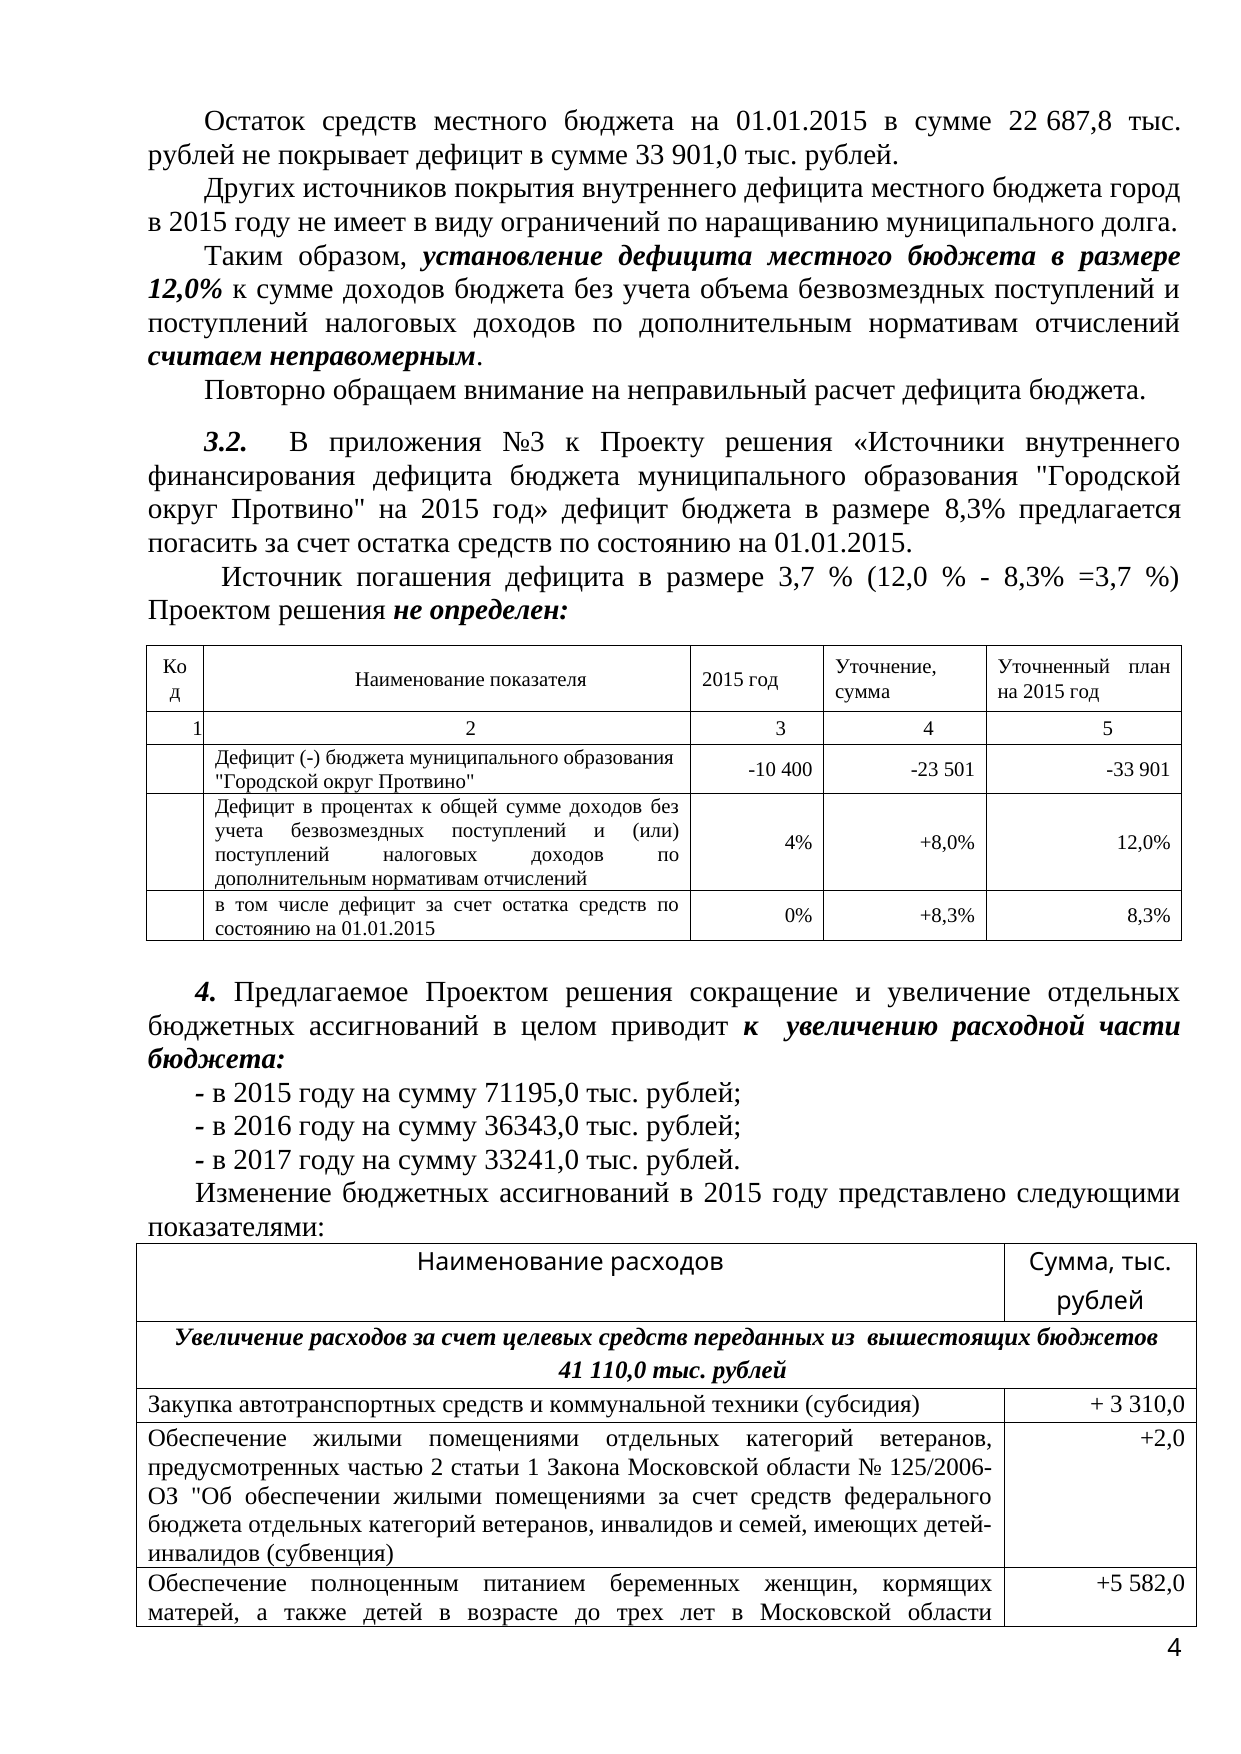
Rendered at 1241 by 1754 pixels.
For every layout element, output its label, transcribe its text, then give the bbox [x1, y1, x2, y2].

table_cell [137, 1568, 1004, 1626]
text - в 2015 году на сумму 71195,0 тыс. рублей; [148, 1075, 1181, 1108]
table_cell [147, 745, 203, 793]
text Источник погашения дефицита в размере 3,7 % (12,0 % - 8,3% =3,7 %) Проектом решения не определен: [148, 559, 1181, 626]
table_cell +5 582,0 [1005, 1568, 1196, 1626]
table_cell -23 501 [824, 745, 986, 793]
table_cell -10 400 [691, 745, 823, 793]
text - в 2017 году на сумму 33241,0 тыс. рублей. [148, 1142, 1181, 1175]
table_cell 8,3% [987, 891, 1181, 939]
table_header Сумма, тыс. рублей [1005, 1244, 1196, 1321]
table_cell 3 [691, 712, 823, 744]
table_cell 0% [691, 891, 823, 939]
table_cell [147, 891, 203, 939]
table_cell в том числе дефицит за счет остатка средств по состоянию на 01.01.2015 [204, 891, 690, 939]
table_header Наименование расходов [137, 1244, 1004, 1321]
table_cell Закупка автотранспортных средств и коммунальной техники (субсидия) [137, 1389, 1004, 1422]
table_cell 4% [691, 794, 823, 890]
table_cell [147, 794, 203, 890]
table_header Уточнение, сумма [824, 646, 986, 711]
table_header Код [147, 646, 203, 711]
text 4. Предлагаемое Проектом решения сокращение и увеличение отдельных бюджетных ассигнований в целом приводит к увеличению расходной части бюджета: [148, 974, 1181, 1075]
table_cell 4 [824, 712, 986, 744]
table_header Наименование показателя [204, 646, 690, 711]
table_cell -33 901 [987, 745, 1181, 793]
table_cell Дефицит в процентах к общей сумме доходов без учета безвозмездных поступлений и (или) поступлений налоговых доходов по дополнительным нормативам отчислений [204, 794, 690, 890]
text Изменение бюджетных ассигнований в 2015 году представлено следующими показателями: [148, 1175, 1181, 1242]
table_cell 5 [987, 712, 1181, 744]
table_cell + 3 310,0 [1005, 1389, 1196, 1422]
table_cell +2,0 [1005, 1423, 1196, 1567]
text Повторно обращаем внимание на неправильный расчет дефицита бюджета. [148, 372, 1181, 405]
table_cell Увеличение расходов за счет целевых средств переданных из вышестоящих бюджетов 41 110,0 тыс. рублей [137, 1322, 1196, 1388]
text - в 2016 году на сумму 36343,0 тыс. рублей; [148, 1108, 1181, 1142]
table_header Уточненный план на 2015 год [987, 646, 1181, 711]
table_cell +8,3% [824, 891, 986, 939]
table_header 2015 год [691, 646, 823, 711]
table_cell 2 [204, 712, 690, 744]
text 3.2. В приложения №3 к Проекту решения «Источники внутреннего финансирования дефицита бюджета муниципального образования "Городской округ Протвино" на 2015 год» дефицит бюджета в размере 8,3% предлагается погасить за счет остатка средств по состоянию на 01.01.2015. [148, 424, 1181, 559]
table_cell 12,0% [987, 794, 1181, 890]
text Таким образом, установление дефицита местного бюджета в размере 12,0% к сумме доходов бюджета без учета объема безвозмездных поступлений и поступлений налоговых доходов по дополнительным нормативам отчислений считаем неправомерным. [148, 238, 1181, 372]
text Других источников покрытия внутреннего дефицита местного бюджета город в 2015 году не имеет в виду ограничений по наращиванию муниципального долга. [148, 171, 1181, 238]
table_cell Обеспечение жилыми помещениями отдельных категорий ветеранов, предусмотренных частью 2 статьи 1 Закона Московской области № 125/2006-ОЗ "Об обеспечении жилыми помещениями за счет средств федерального бюджета отдельных категорий ветеранов, инвалидов и семей, имеющих детей-инвалидов (субвенция) [137, 1423, 1004, 1567]
table_cell Дефицит (-) бюджета муниципального образования "Городской округ Протвино" [204, 745, 690, 793]
text Остаток средств местного бюджета на 01.01.2015 в сумме 22 687,8 тыс. рублей не покрывает дефицит в сумме 33 901,0 тыс. рублей. [148, 103, 1181, 171]
table_cell +8,0% [824, 794, 986, 890]
table_cell 1 [147, 712, 203, 744]
